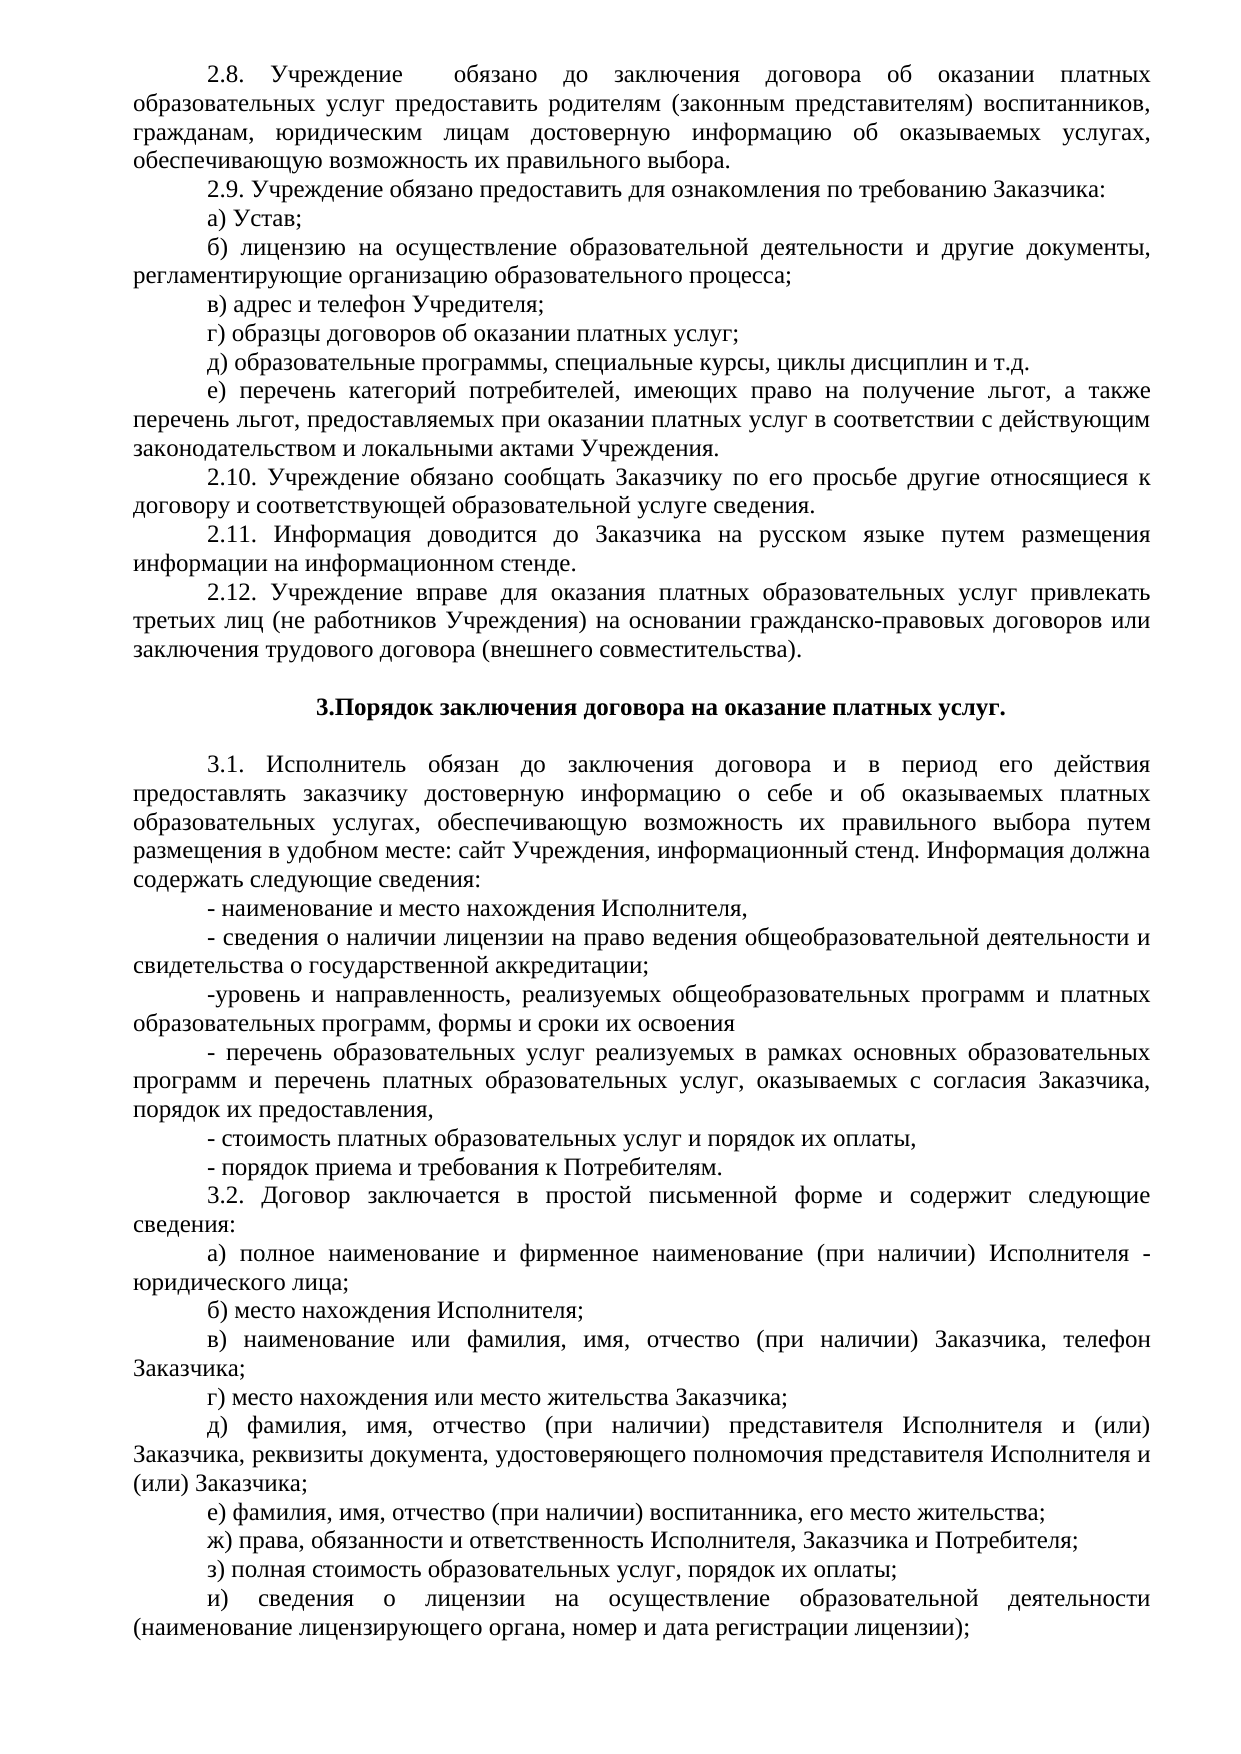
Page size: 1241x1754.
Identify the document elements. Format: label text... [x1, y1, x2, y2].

text 2.11. Информация доводится до Заказчика на русском языке путем размещения информации на информационном стенде. [133, 519, 1152, 577]
text 2.8. Учреждение обязано до заключения договора об оказании платных образовательных услуг предоставить родителям (законным представителям) воспитанников, гражданам, юридическим лицам достоверную информацию об оказываемых услугах, обеспечивающую возможность их правильного выбора. [133, 59, 1152, 174]
text - порядок приема и требования к Потребителям. [133, 1152, 1152, 1180]
text в) адрес и телефон Учредителя; [133, 289, 1152, 318]
text - перечень образовательных услуг реализуемых в рамках основных образовательных программ и перечень платных образовательных услуг, оказываемых с согласия Заказчика, порядок их предоставления, [133, 1037, 1152, 1123]
text 3.1. Исполнитель обязан до заключения договора и в период его действия предоставлять заказчику достоверную информацию о себе и об оказываемых платных образовательных услугах, обеспечивающую возможность их правильного выбора путем размещения в удобном месте: сайт Учреждения, информационный стенд. Информация должна содержать следующие сведения: [133, 749, 1152, 893]
text 2.12. Учреждение вправе для оказания платных образовательных услуг привлекать третьих лиц (не работников Учреждения) на основании гражданско-правовых договоров или заключения трудового договора (внешнего совместительства). [133, 577, 1152, 663]
text б) лицензию на осуществление образовательной деятельности и другие документы, регламентирующие организацию образовательного процесса; [133, 232, 1152, 289]
text г) место нахождения или место жительства Заказчика; [133, 1382, 1152, 1410]
text 2.10. Учреждение обязано сообщать Заказчику по его просьбе другие относящиеся к договору и соответствующей образовательной услуге сведения. [133, 462, 1152, 519]
text г) образцы договоров об оказании платных услуг; [133, 318, 1152, 347]
text е) перечень категорий потребителей, имеющих право на получение льгот, а также перечень льгот, предоставляемых при оказании платных услуг в соответствии с действующим законодательством и локальными актами Учреждения. [133, 375, 1152, 462]
text - сведения о наличии лицензии на право ведения общеобразовательной деятельности и свидетельства о государственной аккредитации; [133, 922, 1152, 979]
text е) фамилия, имя, отчество (при наличии) воспитанника, его место жительства; [133, 1497, 1152, 1525]
text а) Устав; [133, 203, 1152, 232]
text д) фамилия, имя, отчество (при наличии) представителя Исполнителя и (или) Заказчика, реквизиты документа, удостоверяющего полномочия представителя Исполнителя и (или) Заказчика; [133, 1410, 1152, 1497]
text ж) права, обязанности и ответственность Исполнителя, Заказчика и Потребителя; [133, 1525, 1152, 1554]
text и) сведения о лицензии на осуществление образовательной деятельности (наименование лицензирующего органа, номер и дата регистрации лицензии); [133, 1583, 1152, 1640]
text - стоимость платных образовательных услуг и порядок их оплаты, [133, 1123, 1152, 1152]
text з) полная стоимость образовательных услуг, порядок их оплаты; [133, 1554, 1152, 1583]
text - наименование и место нахождения Исполнителя, [133, 893, 1152, 922]
text 3.Порядок заключения договора на оказание платных услуг. [170, 692, 1152, 720]
text а) полное наименование и фирменное наименование (при наличии) Исполнителя - юридического лица; [133, 1238, 1152, 1295]
text 3.2. Договор заключается в простой письменной форме и содержит следующие сведения: [133, 1180, 1152, 1238]
text д) образовательные программы, специальные курсы, циклы дисциплин и т.д. [133, 347, 1152, 375]
text в) наименование или фамилия, имя, отчество (при наличии) Заказчика, телефон Заказчика; [133, 1324, 1152, 1382]
text -уровень и направленность, реализуемых общеобразовательных программ и платных образовательных программ, формы и сроки их освоения [133, 979, 1152, 1037]
text 2.9. Учреждение обязано предоставить для ознакомления по требованию Заказчика: [133, 174, 1152, 203]
text б) место нахождения Исполнителя; [133, 1295, 1152, 1324]
